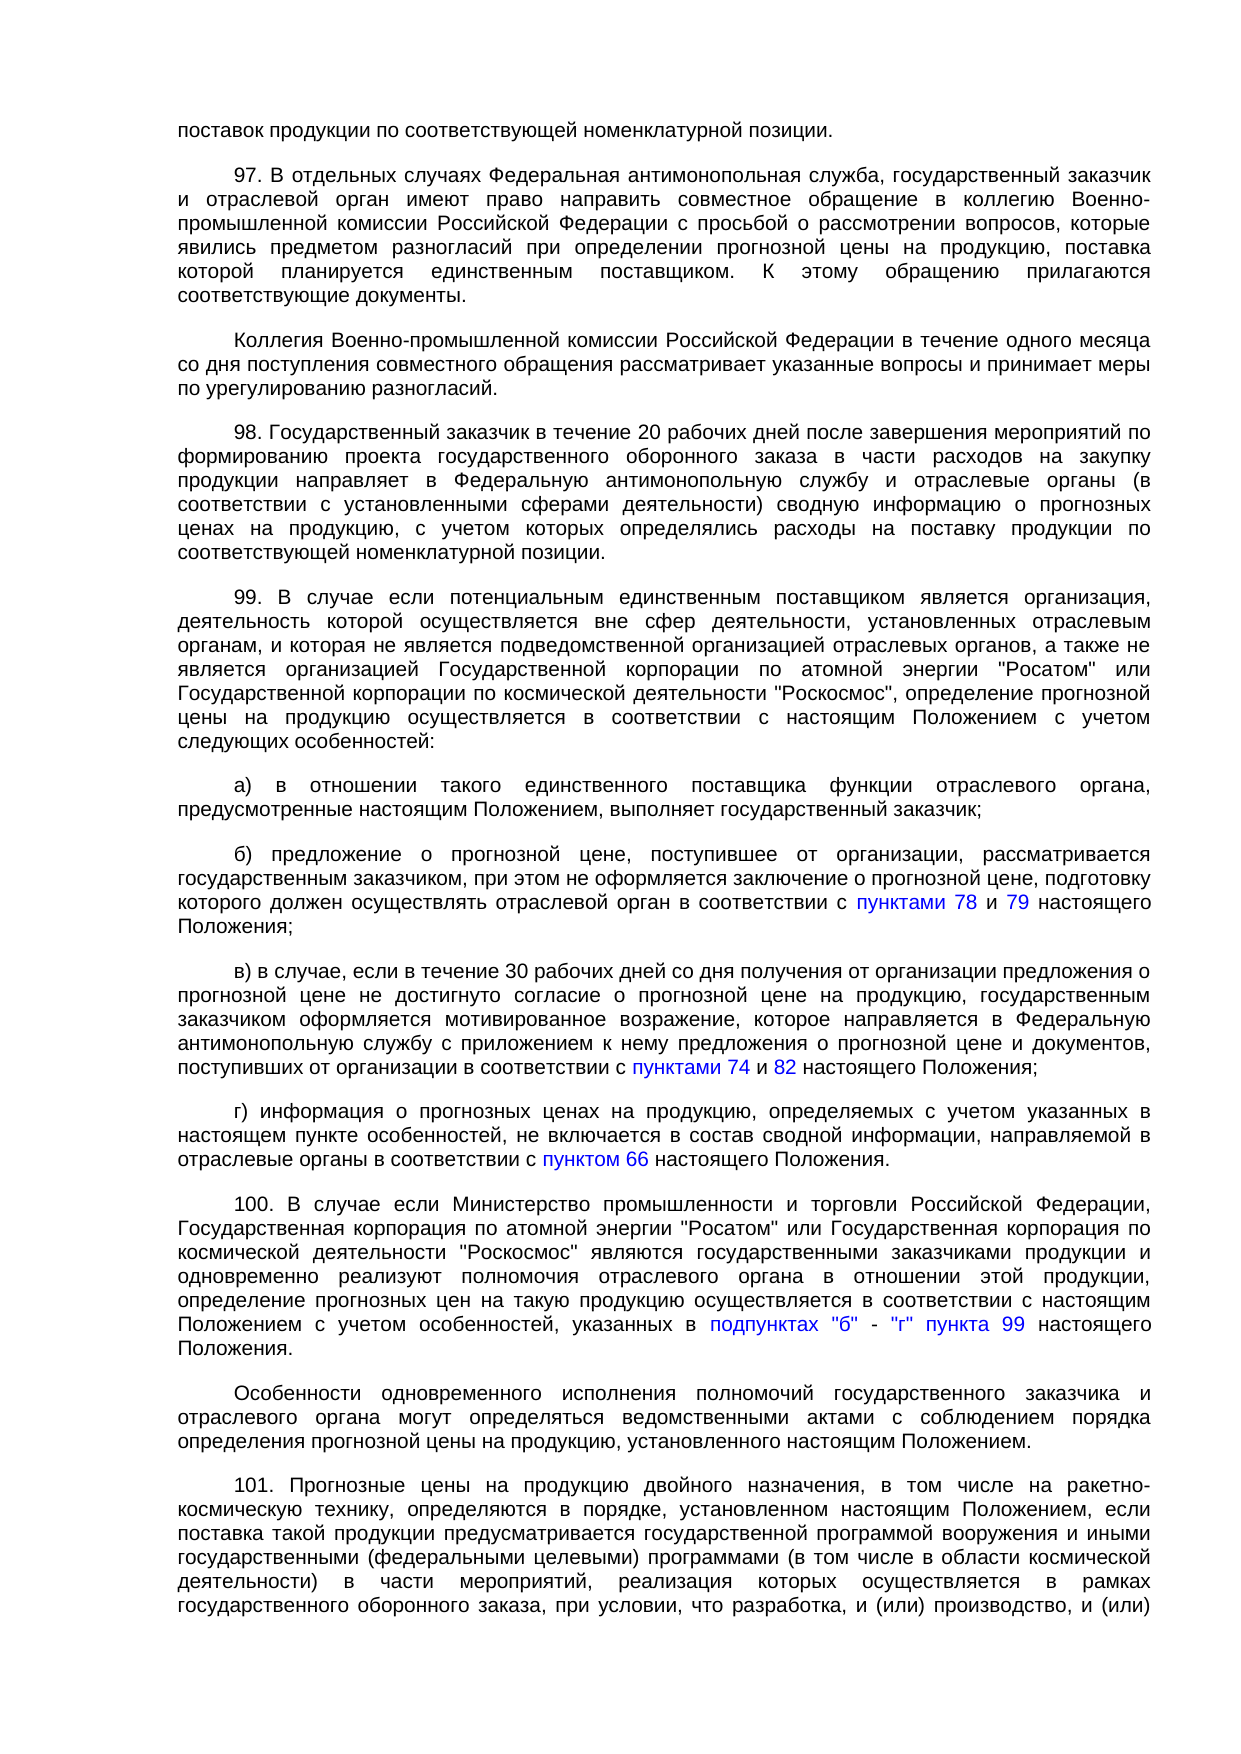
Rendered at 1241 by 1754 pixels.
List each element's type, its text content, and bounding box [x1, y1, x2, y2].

text 99. В случае если потенциальным единственным поставщиком является организация, деятельность которой осуществляется вне сфер деятельности, установленных отраслевым органам, и которая не является подведомственной организацией отраслевых органов, а также не является организацией Государственной корпорации по атомной энергии "Росатом" или Государственной корпорации по космической деятельности "Роскосмос", определение прогнозной цены на продукцию осуществляется в соответствии с настоящим Положением с учетом следующих особенностей: [177, 585, 1152, 752]
text в) в случае, если в течение 30 рабочих дней со дня получения от организации предложения о прогнозной цене не достигнуто согласие о прогнозной цене на продукцию, государственным заказчиком оформляется мотивированное возражение, которое направляется в Федеральную антимонопольную службу с приложением к нему предложения о прогнозной цене и документов, поступивших от организации в соответствии с пунктами 74 и 82 настоящего Положения; [177, 959, 1152, 1078]
text Коллегия Военно-промышленной комиссии Российской Федерации в течение одного месяца со дня поступления совместного обращения рассматривает указанные вопросы и принимает меры по урегулированию разногласий. [177, 327, 1152, 399]
text б) предложение о прогнозной цене, поступившее от организации, рассматривается государственным заказчиком, при этом не оформляется заключение о прогнозной цене, подготовку которого должен осуществлять отраслевой орган в соответствии с пунктами 78 и 79 настоящего Положения; [177, 842, 1152, 938]
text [177, 1473, 1152, 1617]
text Особенности одновременного исполнения полномочий государственного заказчика и отраслевого органа могут определяться ведомственными актами с соблюдением порядка определения прогнозной цены на продукцию, установленного настоящим Положением. [177, 1381, 1152, 1452]
text г) информация о прогнозных ценах на продукцию, определяемых с учетом указанных в настоящем пункте особенностей, не включается в состав сводной информации, направляемой в отраслевые органы в соответствии с пунктом 66 настоящего Положения. [177, 1099, 1152, 1171]
text 100. В случае если Министерство промышленности и торговли Российской Федерации, Государственная корпорация по атомной энергии "Росатом" или Государственная корпорация по космической деятельности "Роскосмос" являются государственными заказчиками продукции и одновременно реализуют полномочия отраслевого органа в отношении этой продукции, определение прогнозных цен на такую продукцию осуществляется в соответствии с настоящим Положением с учетом особенностей, указанных в подпунктах "б" - "г" пункта 99 настоящего Положения. [177, 1192, 1152, 1360]
text 98. Государственный заказчик в течение 20 рабочих дней после завершения мероприятий по формированию проекта государственного оборонного заказа в части расходов на закупку продукции направляет в Федеральную антимонопольную службу и отраслевые органы (в соответствии с установленными сферами деятельности) сводную информацию о прогнозных ценах на продукцию, с учетом которых определялись расходы на поставку продукции по соответствующей номенклатурной позиции. [177, 420, 1152, 564]
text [177, 118, 1152, 142]
text а) в отношении такого единственного поставщика функции отраслевого органа, предусмотренные настоящим Положением, выполняет государственный заказчик; [177, 773, 1152, 821]
text 97. В отдельных случаях Федеральная антимонопольная служба, государственный заказчик и отраслевой орган имеют право направить совместное обращение в коллегию Военно-промышленной комиссии Российской Федерации с просьбой о рассмотрении вопросов, которые явились предметом разногласий при определении прогнозной цены на продукцию, поставка которой планируется единственным поставщиком. К этому обращению прилагаются соответствующие документы. [177, 163, 1152, 307]
